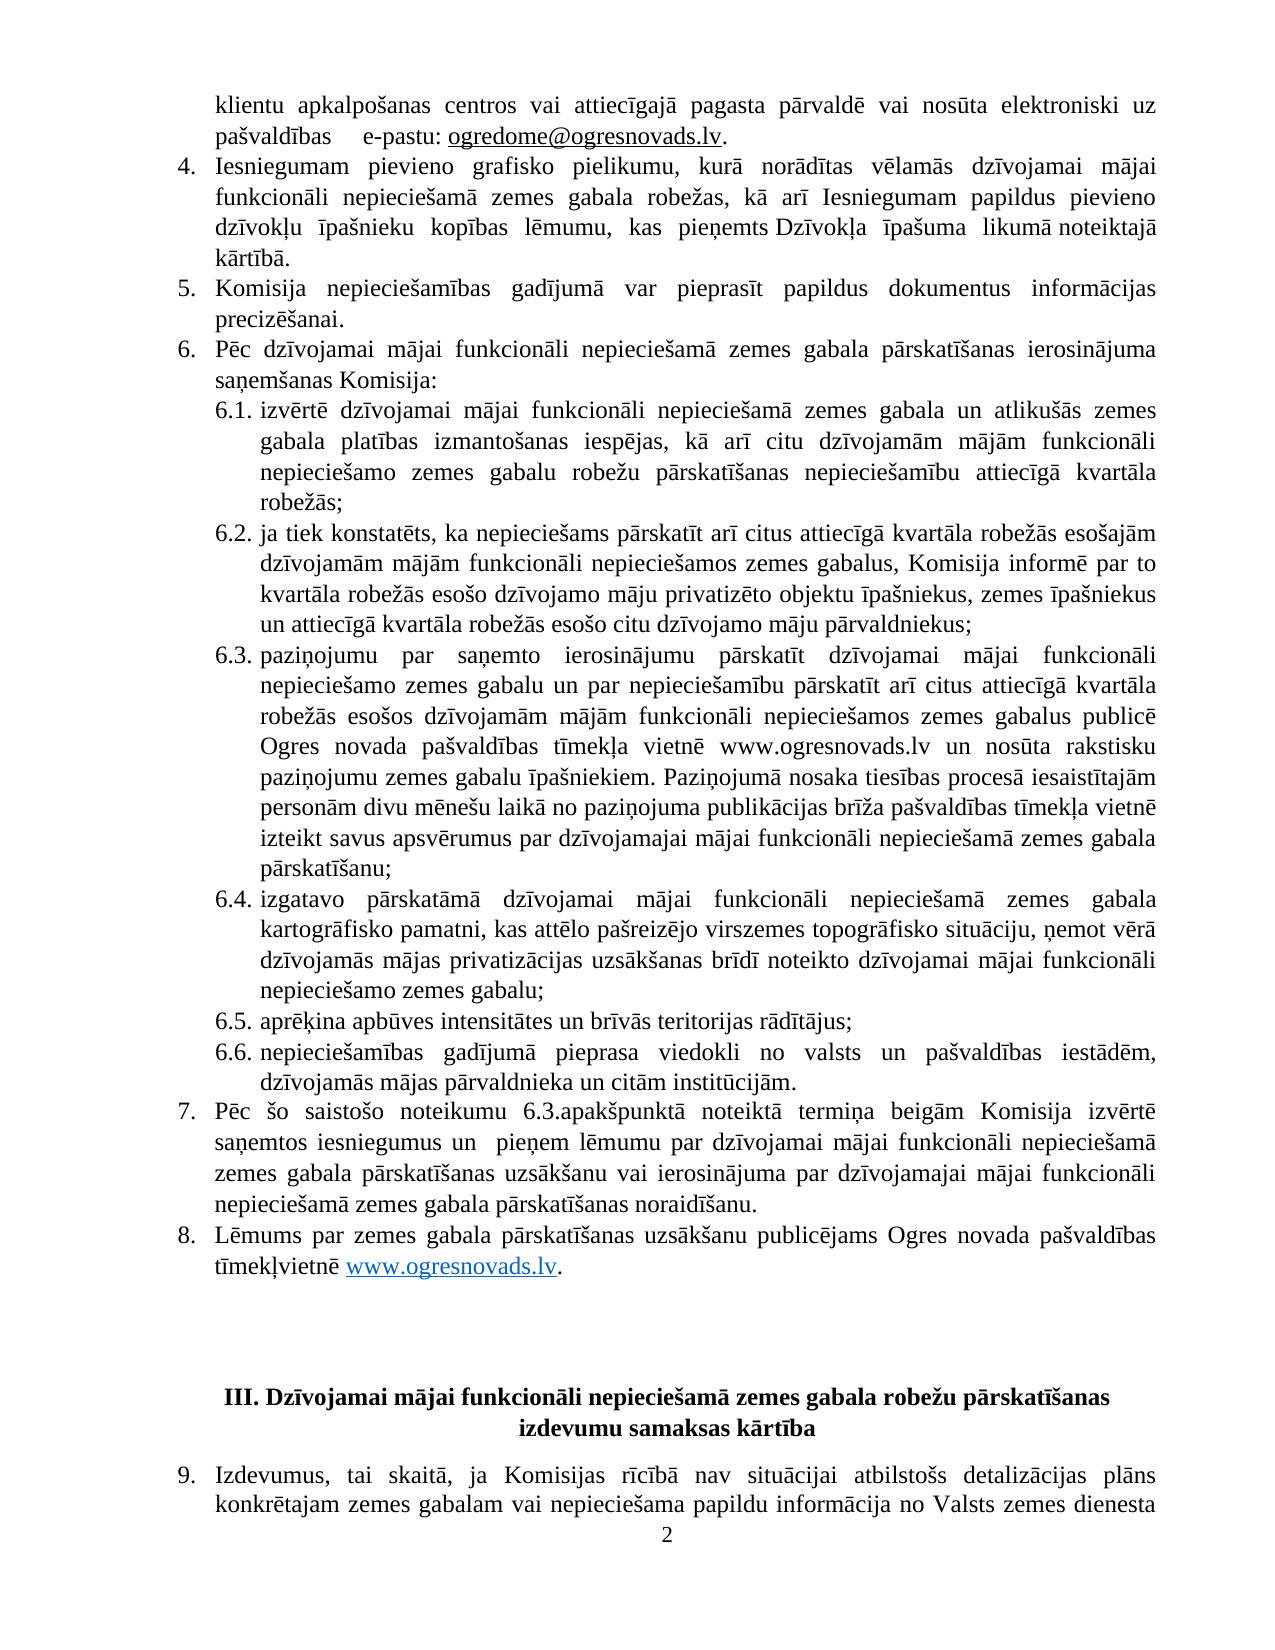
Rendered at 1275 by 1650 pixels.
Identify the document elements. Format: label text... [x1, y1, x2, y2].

list Iesniegumam pievieno grafisko pielikumu, kurā norādītas vēlamās dzīvojamai mājai funkcionāli nepieciešamā zemes gabala robežas, kā arī Iesniegumam papildus pievieno dzīvokļu īpašnieku kopības lēmumu, kas pieņemts Dzīvokļa īpašuma likumā noteiktajā kārtībā. [177, 150, 1157, 272]
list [177, 1460, 1157, 1518]
list nepieciešamības gadījumā pieprasa viedokli no valsts un pašvaldības iestādēm, dzīvojamās mājas pārvaldnieka un citām institūcijām. [215, 1035, 1157, 1096]
list aprēķina apbūves intensitātes un brīvās teritorijas rādītājus; [215, 1004, 1157, 1035]
list izgatavo pārskatāmā dzīvojamai mājai funkcionāli nepieciešamā zemes gabala kartogrāfisko pamatni, kas attēlo pašreizējo virszemes topogrāfisko situāciju, ņemot vērā dzīvojamās mājas privatizācijas uzsākšanas brīdī noteikto dzīvojamai mājai funkcionāli nepieciešamo zemes gabalu; [215, 882, 1157, 1004]
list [177, 89, 1157, 150]
list Pēc šo saistošo noteikumu 6.3.apakšpunktā noteiktā termiņa beigām Komisija izvērtē saņemtos iesniegumus un pieņem lēmumu par dzīvojamai mājai funkcionāli nepieciešamā zemes gabala pārskatīšanas uzsākšanu vai ierosinājuma par dzīvojamajai mājai funkcionāli nepieciešamā zemes gabala pārskatīšanas noraidīšanu. [177, 1096, 1157, 1218]
list Lēmums par zemes gabala pārskatīšanas uzsākšanu publicējams Ogres novada pašvaldības tīmekļvietnē www.ogresnovads.lv. [177, 1220, 1157, 1280]
list ja tiek konstatēts, ka nepieciešams pārskatīt arī citus attiecīgā kvartāla robežās esošajām dzīvojamām mājām funkcionāli nepieciešamos zemes gabalus, Komisija informē par to kvartāla robežās esošo dzīvojamo māju privatizēto objektu īpašniekus, zemes īpašniekus un attiecīgā kvartāla robežās esošo citu dzīvojamo māju pārvaldniekus; [215, 516, 1157, 638]
list paziņojumu par saņemto ierosinājumu pārskatīt dzīvojamai mājai funkcionāli nepieciešamo zemes gabalu un par nepieciešamību pārskatīt arī citus attiecīgā kvartāla robežās esošos dzīvojamām mājām funkcionāli nepieciešamos zemes gabalus publicē Ogres novada pašvaldības tīmekļa vietnē www.ogresnovads.lv un nosūta rakstisku paziņojumu zemes gabalu īpašniekiem. Paziņojumā nosaka tiesības procesā iesaistītajām personām divu mēnešu laikā no paziņojuma publikācijas brīža pašvaldības tīmekļa vietnē izteikt savus apsvērumus par dzīvojamajai mājai funkcionāli nepieciešamā zemes gabala pārskatīšanu; [215, 638, 1157, 882]
text III. Dzīvojamai mājai funkcionāli nepieciešamā zemes gabala robežu pārskatīšanas izdevumu samaksas kārtība [177, 1382, 1157, 1441]
list Komisija nepieciešamības gadījumā var pieprasīt papildus dokumentus informācijas precizēšanai. [177, 272, 1157, 333]
list Pēc dzīvojamai mājai funkcionāli nepieciešamā zemes gabala pārskatīšanas ierosinājuma saņemšanas Komisija: [177, 333, 1157, 394]
list izvērtē dzīvojamai mājai funkcionāli nepieciešamā zemes gabala un atlikušās zemes gabala platības izmantošanas iespējas, kā arī citu dzīvojamām mājām funkcionāli nepieciešamo zemes gabalu robežu pārskatīšanas nepieciešamību attiecīgā kvartāla robežās; [215, 394, 1157, 516]
